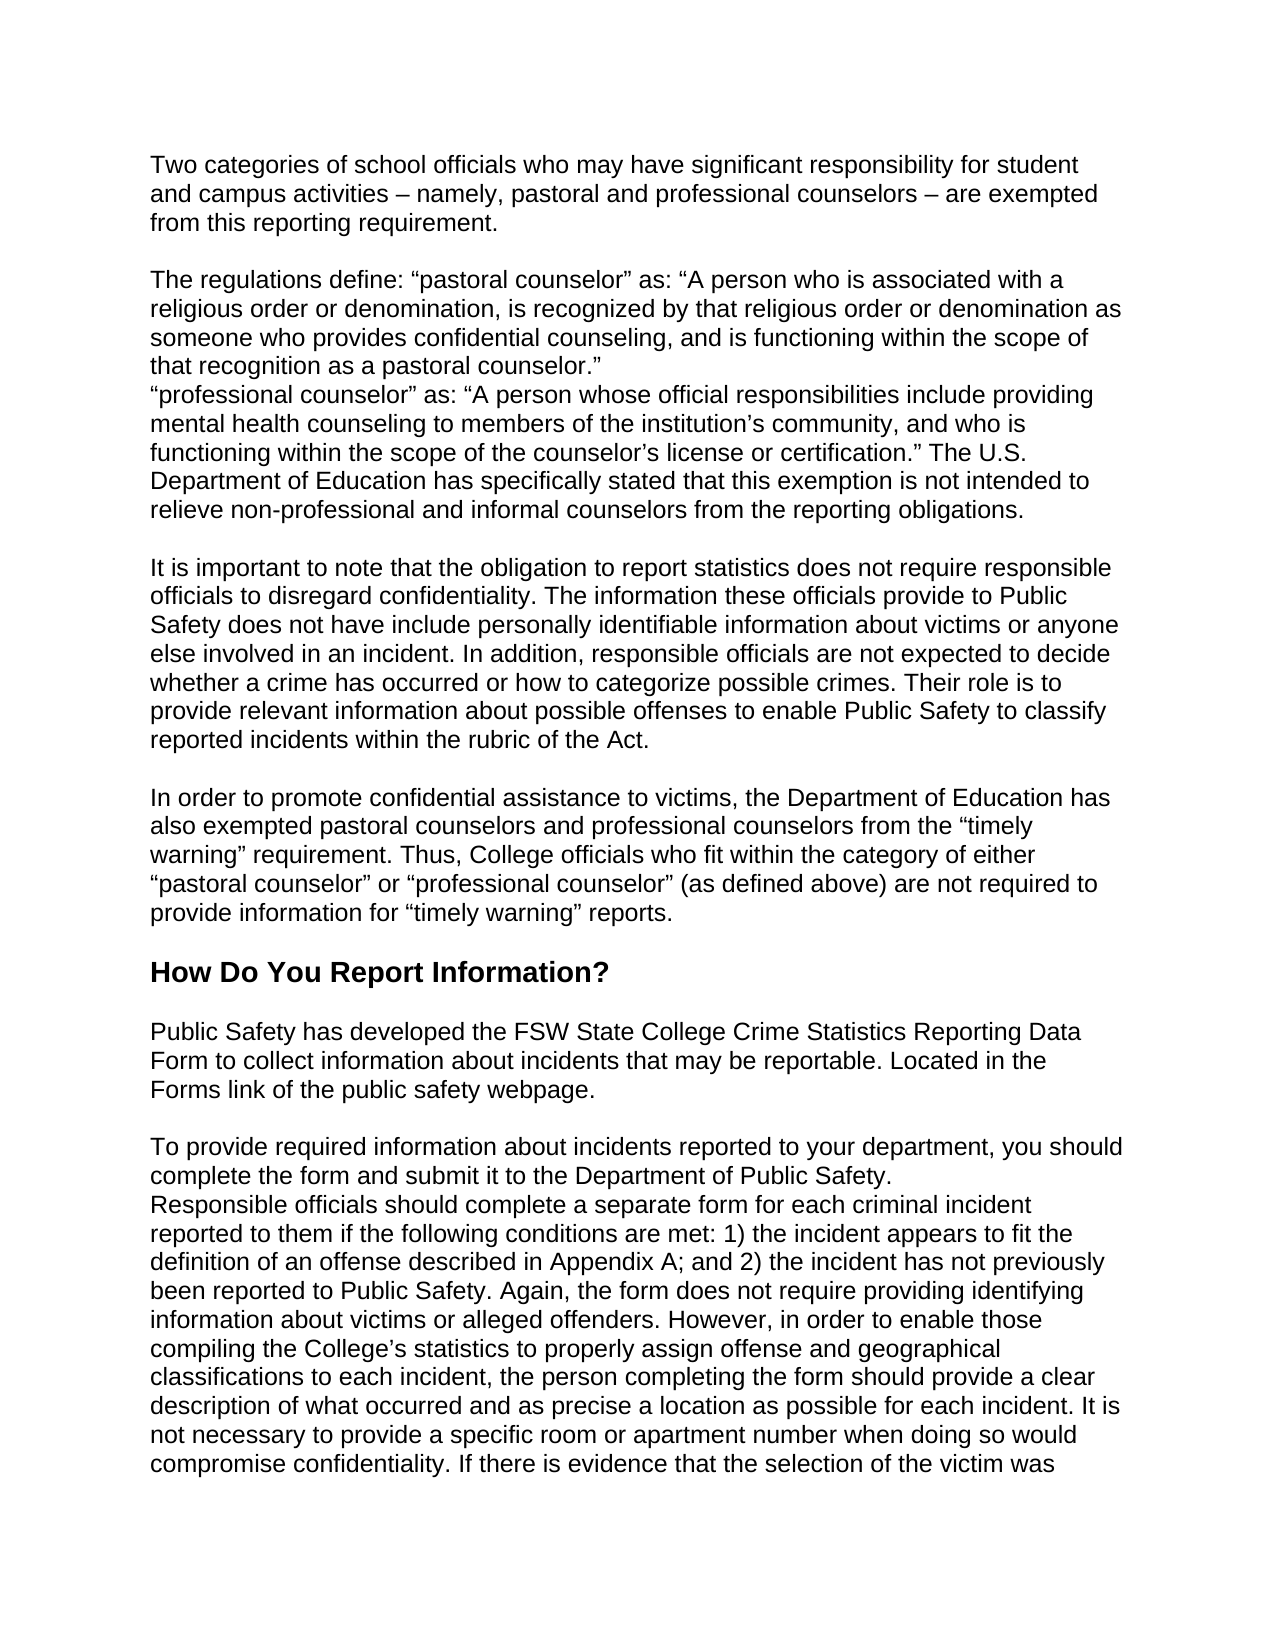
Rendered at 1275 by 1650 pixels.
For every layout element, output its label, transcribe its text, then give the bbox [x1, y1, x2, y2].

text Two categories of school officials who may have significant responsibility for student and campus activities – namely, pastoral and professional counselors – are exempted from this reporting requirement. [150, 150, 1125, 236]
text It is important to note that the obligation to report statistics does not require responsible officials to disregard confidentiality. The information these officials provide to Public Safety does not have include personally identifiable information about victims or anyone else involved in an incident. In addition, responsible officials are not expected to decide whether a crime has occurred or how to categorize possible crimes. Their role is to provide relevant information about possible offenses to enable Public Safety to classify reported incidents within the rubric of the Act. [150, 552, 1125, 754]
text In order to promote confidential assistance to victims, the Department of Education has also exempted pastoral counselors and professional counselors from the “timely warning” requirement. Thus, College officials who fit within the category of either “pastoral counselor” or “professional counselor” (as defined above) are not required to provide information for “timely warning” reports. [150, 782, 1125, 926]
text To provide required information about incidents reported to your department, you should complete the form and submit it to the Department of Public Safety. [150, 1132, 1125, 1190]
text “professional counselor” as: “A person whose official responsibilities include providing mental health counseling to members of the institution’s community, and who is functioning within the scope of the counselor’s license or certification.” The U.S. Department of Education has specifically stated that this exemption is not intended to relieve non-professional and informal counselors from the reporting obligations. [150, 380, 1125, 524]
text The regulations define: “pastoral counselor” as: “A person who is associated with a religious order or denomination, is recognized by that religious order or denomination as someone who provides confidential counseling, and is functioning within the scope of that recognition as a pastoral counselor.” [150, 265, 1125, 380]
text Public Safety has developed the FSW State College Crime Statistics Reporting Data Form to collect information about incidents that may be reportable. Located in the Forms link of the public safety webpage. [150, 1017, 1125, 1103]
text How Do You Report Information? [150, 955, 1125, 988]
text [150, 1190, 1125, 1477]
